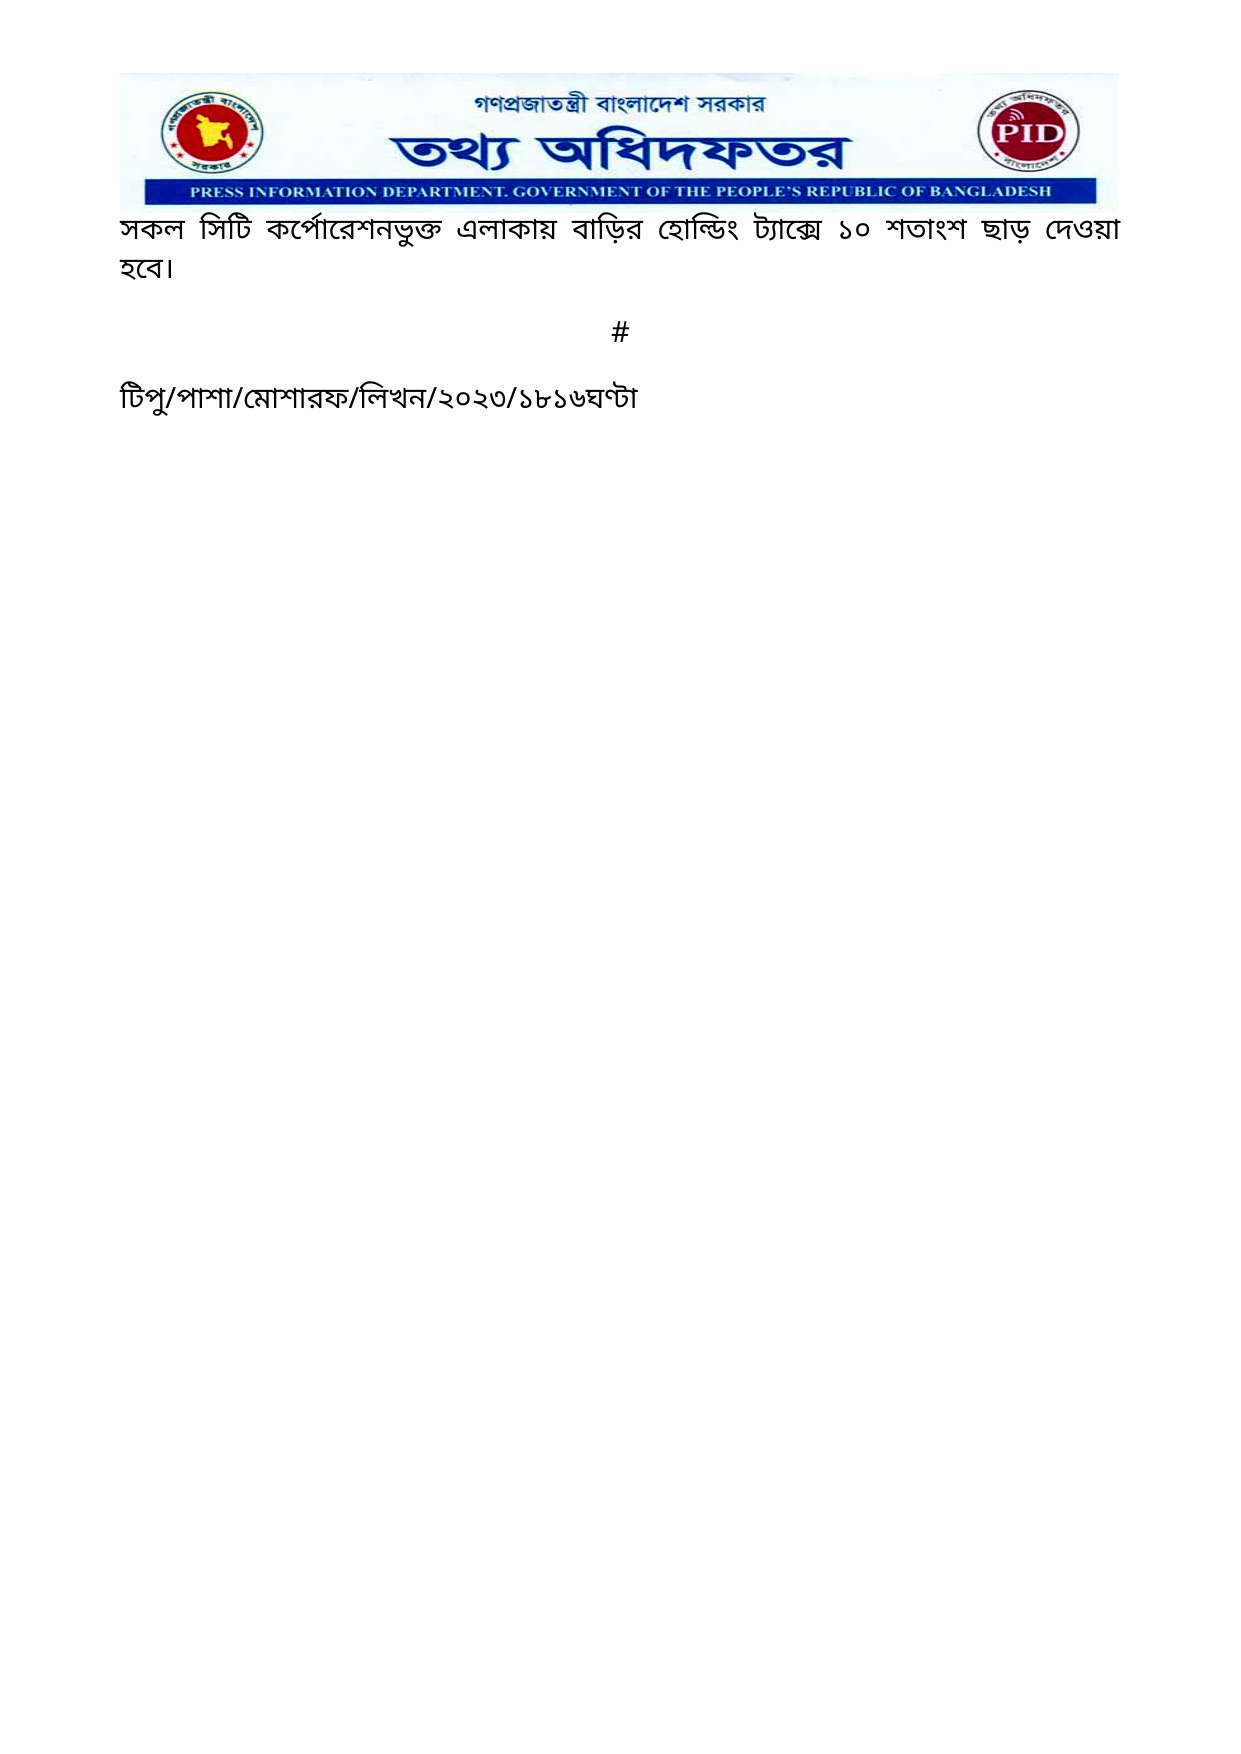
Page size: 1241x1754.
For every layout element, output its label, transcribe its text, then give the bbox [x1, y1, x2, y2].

text # [120, 311, 1120, 351]
text টিপু/পাশা/মোশারফ/লিখন/২০২৩/১৮১৬ঘণ্টা [120, 377, 1120, 417]
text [120, 212, 1120, 285]
